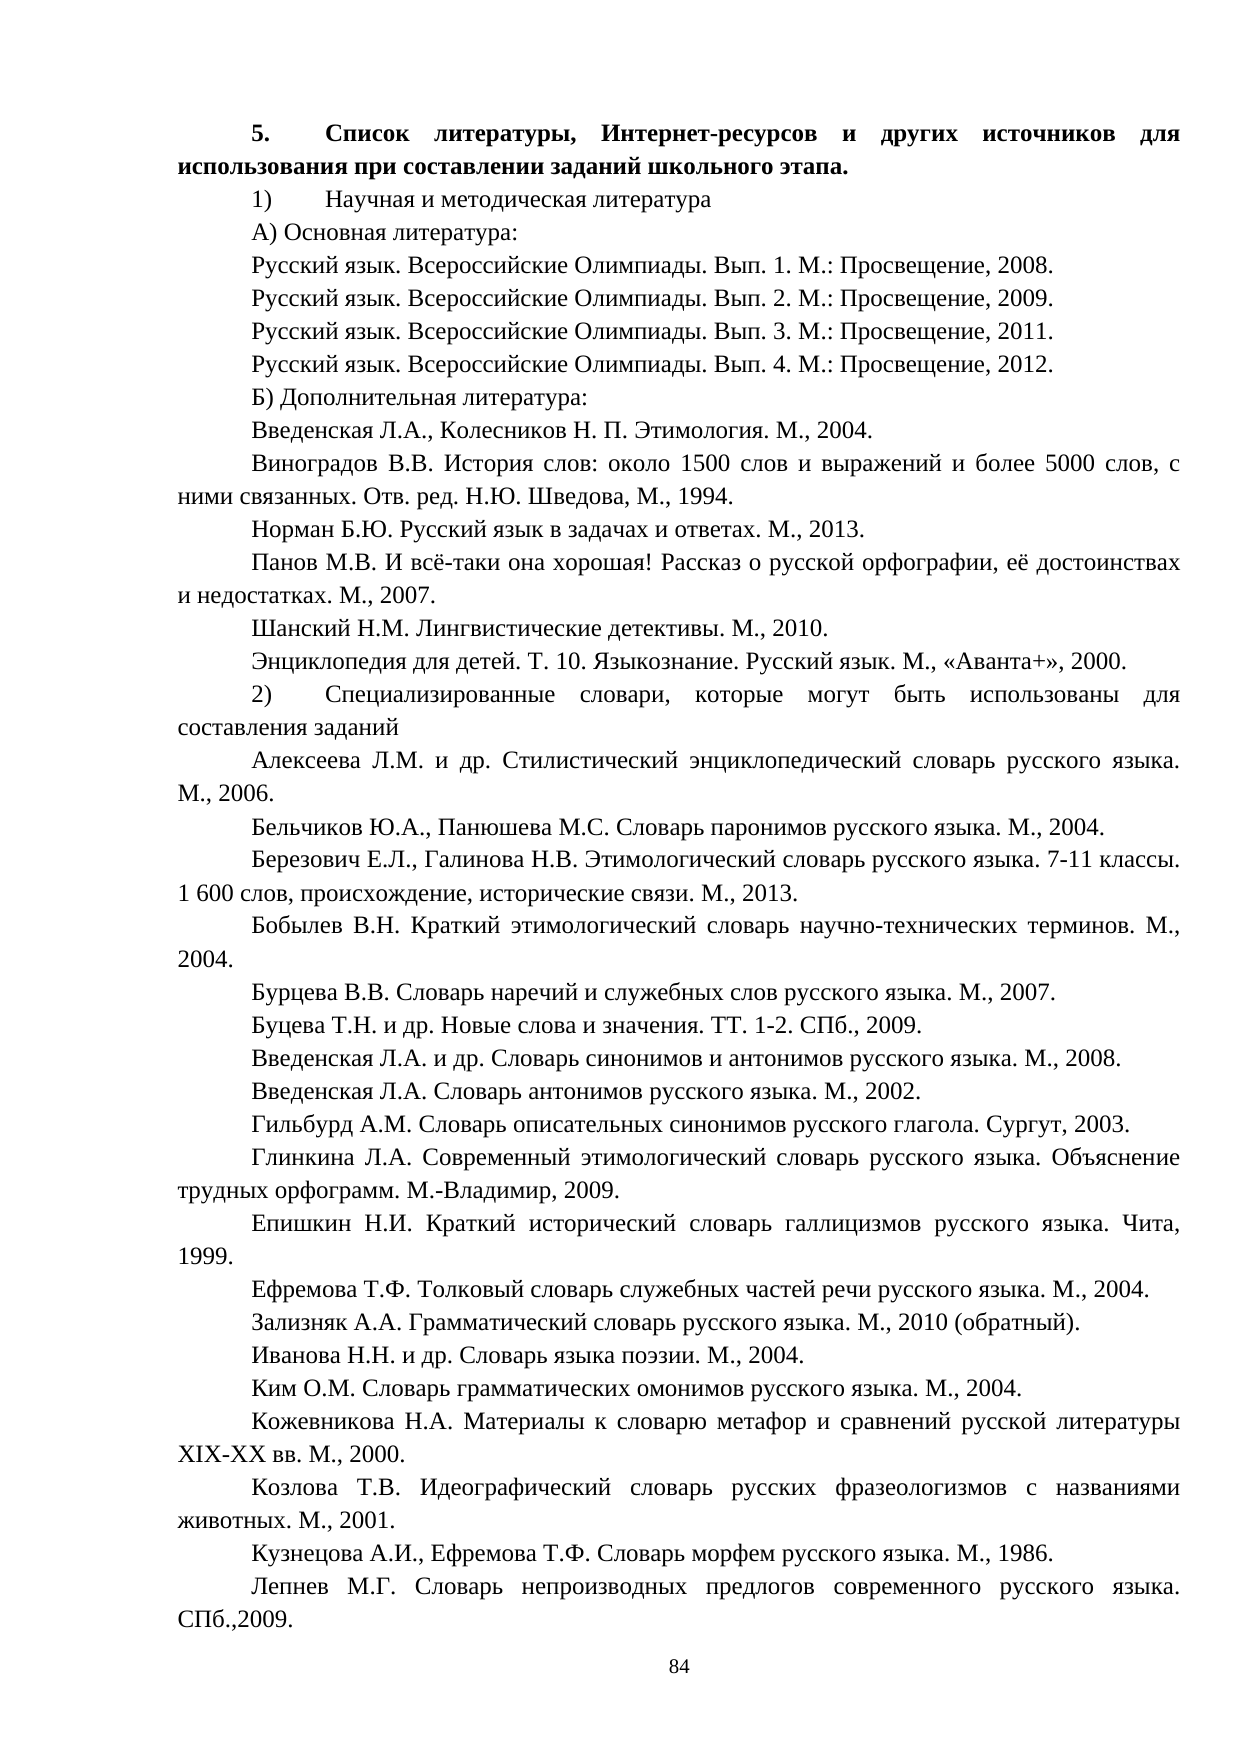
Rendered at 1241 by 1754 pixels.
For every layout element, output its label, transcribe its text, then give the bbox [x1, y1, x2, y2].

text Русский язык. Всероссийские Олимпиады. Вып. .: Просвещение, 2008. [177, 250, 1181, 279]
text Зализняк А.А. Грамматический словарь русского языка. М., 2010 (обратный). [177, 1307, 1181, 1336]
text Русский язык. Всероссийские Олимпиады. Вып. .: Просвещение, 2011. [177, 316, 1181, 345]
text Кожевникова Н.А. Материалы к словарю метафор и сравнений русской литературы XIX-ХХ вв. М., 2000. [177, 1406, 1181, 1468]
text Козлова Т.В. Идеографический словарь русских фразеологизмов с названиями животных. М., 2001. [177, 1472, 1181, 1534]
text Панов М.В. И всё-таки она хорошая! Рассказ о русской орфографии, её достоинствах и недостатках. М., 2007. [177, 547, 1181, 609]
text Гильбурд А.М. Словарь описательных синонимов русского глагола. Сургут, 2003. [177, 1109, 1181, 1137]
text Буцева Т.Н. и др. Новые слова и значения. ТТ. 1-2. СПб., 2009. [177, 1010, 1181, 1038]
text Русский язык. Всероссийские Олимпиады. Вып. .: Просвещение, 2012. [177, 349, 1181, 378]
text Введенская Л.А., Колесников Н. П. Этимология. М., 2004. [177, 415, 1181, 444]
text Бобылев В.Н. Краткий этимологический словарь научно-технических терминов. М., 2004. [177, 911, 1181, 972]
text Березович Е.Л., Галинова Н.В. Этимологический словарь русского языка. 7-11 классы. 1 600 слов, происхождение, исторические связи. M., 2013. [177, 844, 1181, 906]
text Введенская Л.А. и др. Словарь синонимов и антонимов русского языка. М., 2008. [177, 1043, 1181, 1071]
text Бурцева В.В. Словарь наречий и служебных слов русского языка. М., 2007. [177, 977, 1181, 1005]
text Виноградов В.В. История слов: около 1500 слов и выражений и более 5000 слов, с ними связанных. Отв. ред. Н.Ю. Шведова, М., 1994. [177, 448, 1181, 510]
list Научная и методическая литература [177, 184, 1181, 213]
list Специализированные словари, которые могут быть использованы для составления заданий [177, 679, 1181, 741]
text Норман Б.Ю. Русский язык в задачах и ответах. М., 2013. [177, 514, 1181, 543]
text Русский язык. Всероссийские Олимпиады. Вып. .: Просвещение, 2009. [177, 283, 1181, 312]
list Список литературы, Интернет-ресурсов и других источников для использования при составлении заданий школьного этапа. [177, 118, 1181, 180]
text Ефремова Т.Ф. Толковый словарь служебных частей речи русского языка. М., 2004. [177, 1274, 1181, 1303]
text Алексеева Л.М. и др. Стилистический энциклопедический словарь русского языка. М., 2006. [177, 746, 1181, 807]
text Глинкина Л.А. Современный этимологический словарь русского языка. Объяснение трудных орфограмм. М.-Владимир, 2009. [177, 1142, 1181, 1203]
text Кузнецова А.И., Ефремова Т.Ф. Словарь морфем русского языка. М., 1986. [177, 1538, 1181, 1567]
text Епишкин Н.И. Краткий исторический словарь галлицизмов русского языка. Чита, 1999. [177, 1208, 1181, 1269]
text Лепнев М.Г. Словарь непроизводных предлогов современного русского языка. СПб.,2009. [177, 1571, 1181, 1633]
text Ким О.М. Словарь грамматических омонимов русского языка. М., 2004. [177, 1373, 1181, 1402]
text Введенская Л.А. Словарь антонимов русского языка. М., 2002. [177, 1076, 1181, 1104]
text Бельчиков Ю.А., Панюшева М.С. Словарь паронимов русского языка. М., 2004. [177, 812, 1181, 840]
text Энциклопедия для детей. Т. 10. Языкознание. Русский язык. М., «Аванта+», 2000. [177, 646, 1181, 675]
text Иванова Н.Н. и др. Словарь языка поэзии. М., 2004. [177, 1340, 1181, 1369]
text Б) Дополнительная литература: [177, 382, 1181, 411]
text А) Основная литература: [177, 217, 1181, 246]
text Шанский Н.М. Лингвистические детективы. М., 2010. [177, 613, 1181, 642]
